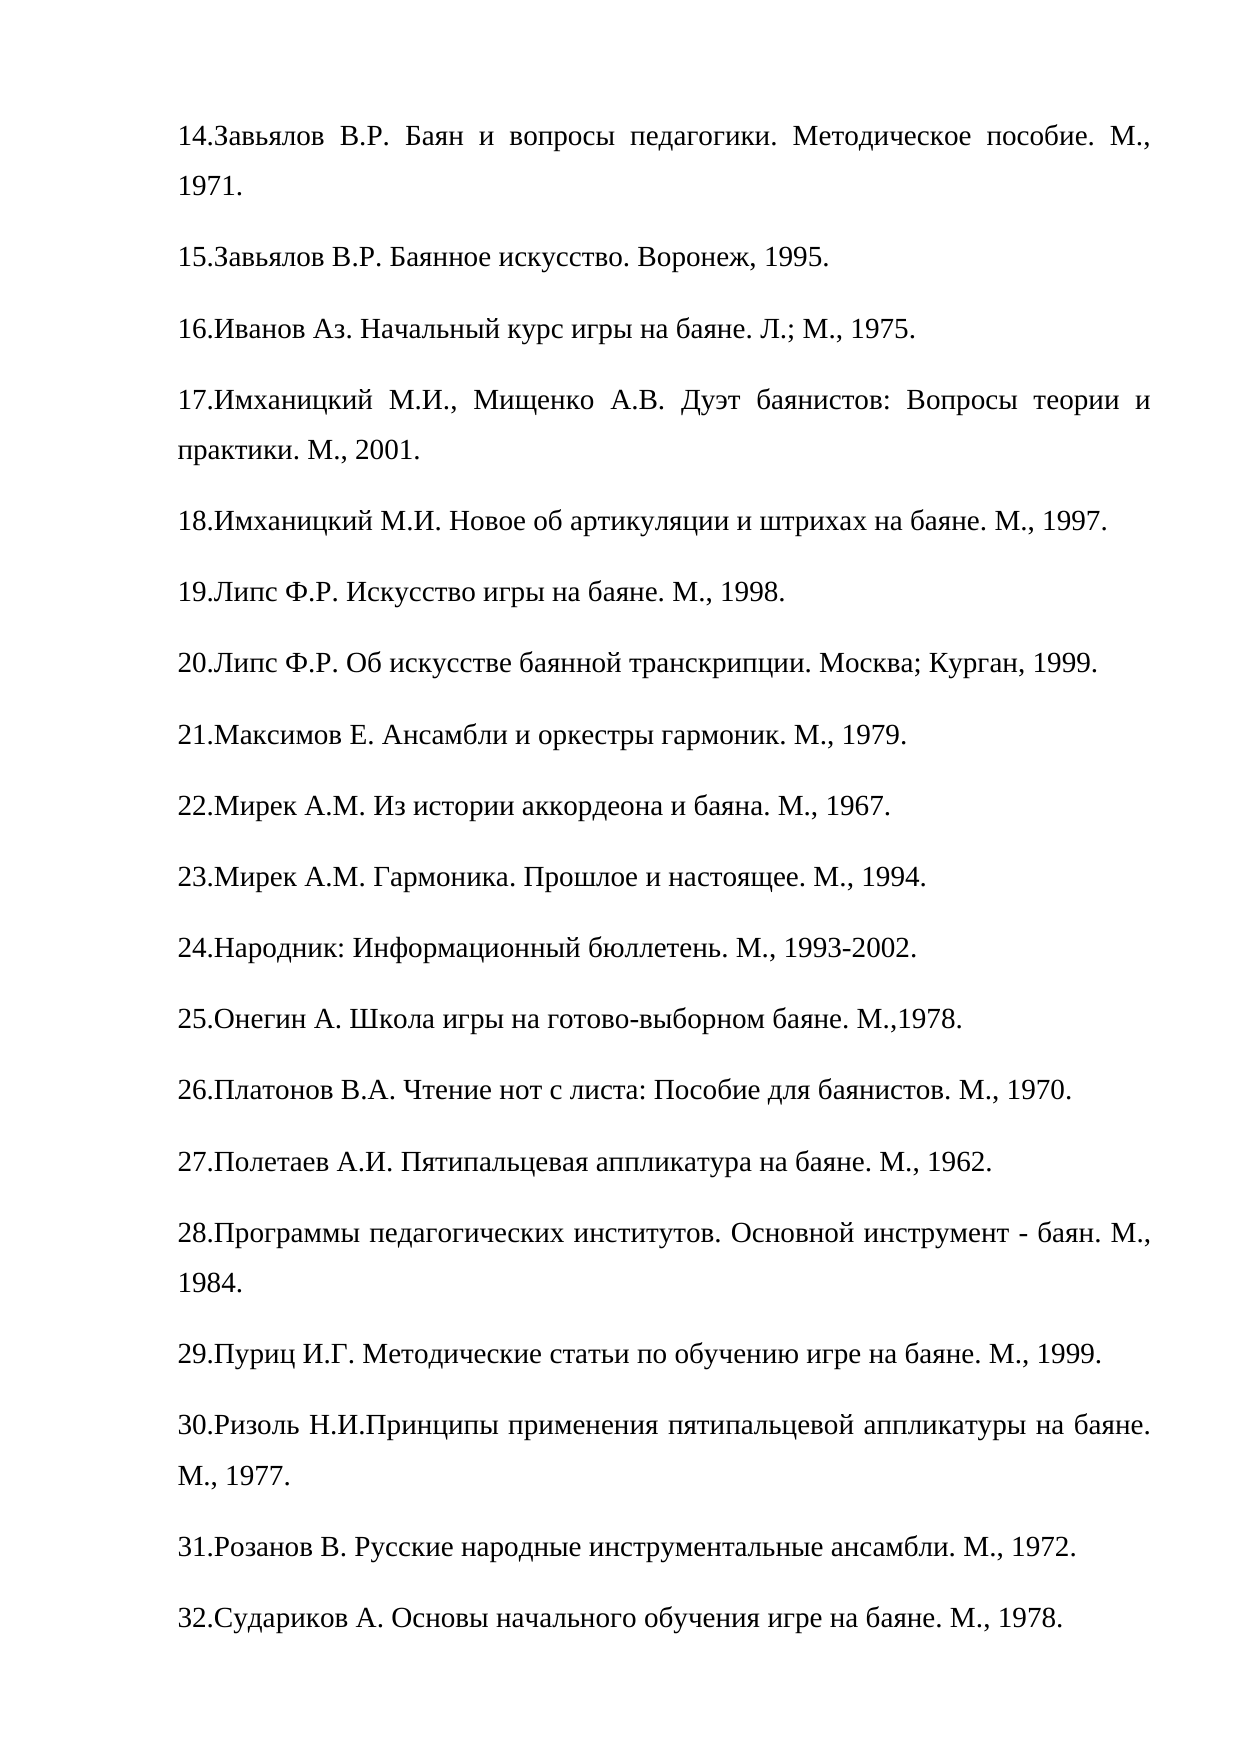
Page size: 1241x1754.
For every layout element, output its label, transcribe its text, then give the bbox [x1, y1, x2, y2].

text 26.Платонов В.А. Чтение нот с листа: Пособие для баянистов. М., 1970. [177, 1072, 1152, 1106]
text 20.Липс Ф.Р. Об искусстве баянной транскрипции. Москва; Курган, 1999. [177, 646, 1152, 679]
text 23.Мирек А.М. Гармоника. Прошлое и настоящее. М., 1994. [177, 859, 1152, 893]
text 27.Полетаев А.И. Пятипальцевая аппликатура на баяне. М., 1962. [177, 1144, 1152, 1177]
text 24.Народник: Информационный бюллетень. М., 1993-2002. [177, 930, 1152, 964]
text 32.Судариков А. Основы начального обучения игре на баяне. М., 1978. [177, 1600, 1152, 1633]
text 29.Пуриц И.Г. Методические статьи по обучению игре на баяне. М., 1999. [177, 1336, 1152, 1370]
text 22.Мирек А.М. Из истории аккордеона и баяна. М., 1967. [177, 788, 1152, 821]
text 18.Имханицкий М.И. Новое об артикуляции и штрихах на баяне. М., 1997. [177, 503, 1152, 537]
text 14.Завьялов В.Р. Баян и вопросы педагогики. Методическое пособие. М., 1971. [177, 118, 1152, 202]
text 15.Завьялов В.Р. Баянное искусство. Воронеж, 1995. [177, 239, 1152, 273]
text 21.Максимов Е. Ансамбли и оркестры гармоник. М., 1979. [177, 717, 1152, 750]
text 28.Программы педагогических институтов. Основной инструмент - баян. М., 1984. [177, 1215, 1152, 1299]
text 31.Розанов В. Русские народные инструментальные ансамбли. М., 1972. [177, 1529, 1152, 1562]
text 16.Иванов Аз. Начальный курс игры на баяне. Л.; М., 1975. [177, 311, 1152, 344]
text 25.Онегин А. Школа игры на готово-выборном баяне. М.,1978. [177, 1001, 1152, 1035]
text 30.Ризоль Н.И.Принципы применения пятипальцевой аппликатуры на баяне. М., 1977. [177, 1407, 1152, 1491]
text 19.Липс Ф.Р. Искусство игры на баяне. М., 1998. [177, 574, 1152, 608]
text 17.Имханицкий М.И., Мищенко А.В. Дуэт баянистов: Вопросы теории и практики. М., 2001. [177, 382, 1152, 466]
